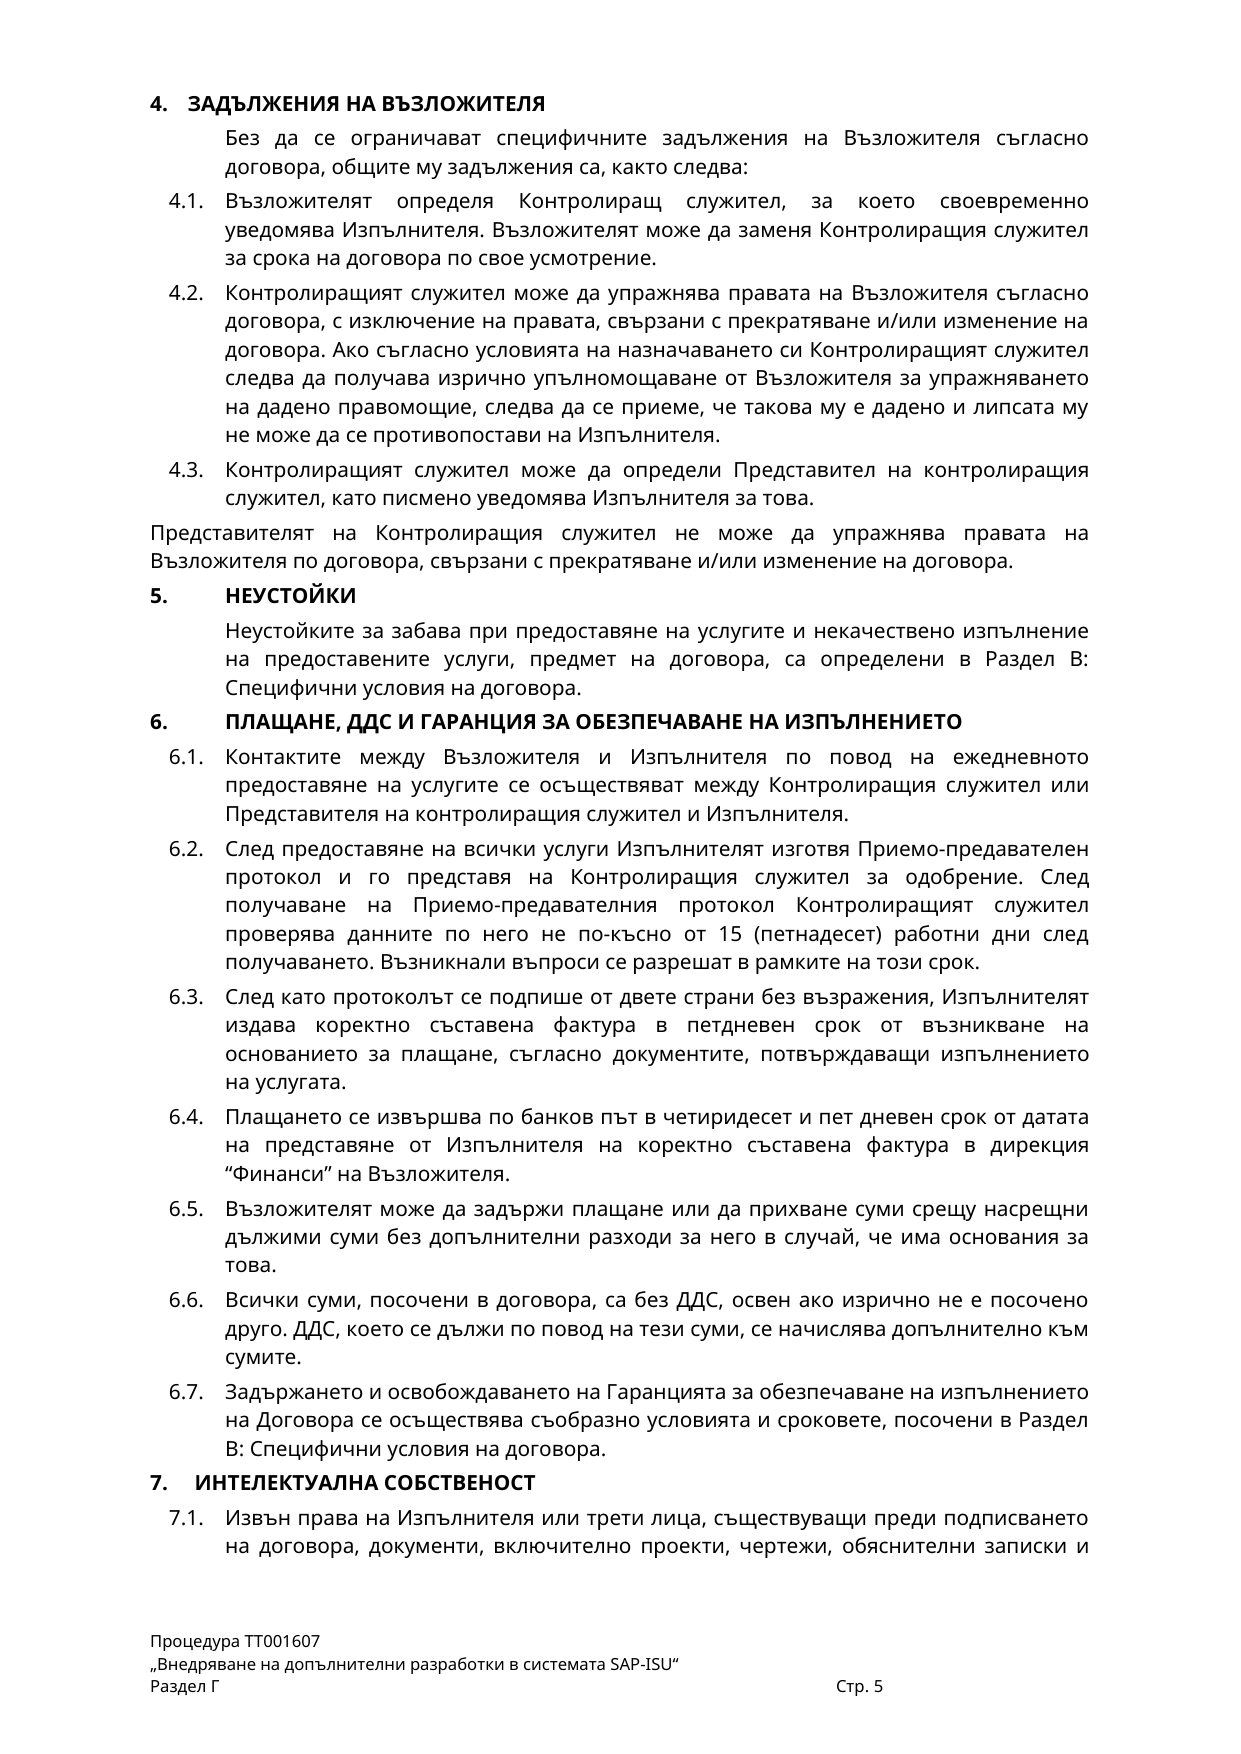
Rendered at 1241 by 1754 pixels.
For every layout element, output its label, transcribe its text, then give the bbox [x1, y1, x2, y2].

list НЕУСТОЙКИ [150, 581, 1090, 609]
list Възложителят може да задържи плащане или да прихване суми срещу насрещни дължими суми без допълнителни разходи за него в случай, че има основания за това. [169, 1194, 1090, 1279]
list Всички суми, посочени в договора, са без ДДС, освен ако изрично не е посочено друго. ДДС, което се дължи по повод на тези суми, се начислява допълнително към сумите. [169, 1285, 1090, 1371]
list Контролиращият служител може да упражнява правата на Възложителя съгласно договора, с изключение на правата, свързани с прекратяване и/или изменение на договора. Ако съгласно условията на назначаването си Контролиращият служител следва да получава изрично упълномощаване от Възложителя за упражняването на дадено правомощие, следва да се приеме, че такова му е дадено и липсата му не може да се противопостави на Изпълнителя. [169, 278, 1090, 449]
list Контролиращият служител може да определи Представител на контролиращия служител, като писмено уведомява Изпълнителя за това. [169, 455, 1090, 512]
list Задържането и освобождаването на Гаранцията за обезпечаване на изпълнението на Договора се осъществява съобразно условията и сроковете, посочени в Раздел В: Специфични условия на договора. [169, 1377, 1090, 1462]
list Възложителят определя Контролиращ служител, за което своевременно уведомява Изпълнителя. Възложителят може да заменя Контролиращия служител за срока на договора по свое усмотрение. [169, 186, 1090, 272]
list След като протоколът се подпише от двете страни без възражения, Изпълнителят издава коректно съставена фактура в петдневен срок от възникване на основанието за плащане, съгласно документите, потвърждаващи изпълнението на услугата. [169, 982, 1090, 1096]
list Контактите между Възложителя и Изпълнителя по повод на ежедневното предоставяне на услугите се осъществяват между Контролиращия служител или Представителя на контролиращия служител и Изпълнителя. [169, 742, 1090, 827]
text Представителят на Контролиращия служител не може да упражнява правата на Възложителя по договора, свързани с прекратяване и/или изменение на договора. [150, 518, 1090, 575]
list ИНТЕЛЕКТУАЛНА СОБСТВЕНОСТ [150, 1468, 1090, 1497]
text Без да се ограничават специфичните задължения на Възложителя съгласно договора, общите му задължения са, както следва: [225, 123, 1090, 180]
list След предоставяне на всички услуги Изпълнителят изготвя Приемо-предавателен протокол и го представя на Контролиращия служител за одобрение. След получаване на Приемо-предавателния протокол Контролиращият служител проверява данните по него не по-късно от 15 (петнадесет) работни дни след получаването. Възникнали въпроси се разрешат в рамките на този срок. [169, 834, 1090, 976]
list Плащането се извършва по банков път в четиридесет и пет дневен срок от датата на представяне от Изпълнителя на коректно съставена фактура в дирекция “Финанси” на Възложителя. [169, 1102, 1090, 1187]
text Неустойките за забава при предоставяне на услугите и некачествено изпълнение на предоставените услуги, предмет на договора, са определени в Раздел В: Специфични условия на договора. [225, 616, 1090, 701]
list ЗАДЪЛЖЕНИЯ НА ВЪЗЛОЖИТЕЛЯ [150, 89, 1090, 117]
list ПЛАЩАНЕ, ДДС И ГАРАНЦИЯ ЗА ОБЕЗПЕЧАВАНЕ НА ИЗПЪЛНЕНИЕТО [150, 707, 1090, 736]
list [169, 1503, 1090, 1560]
